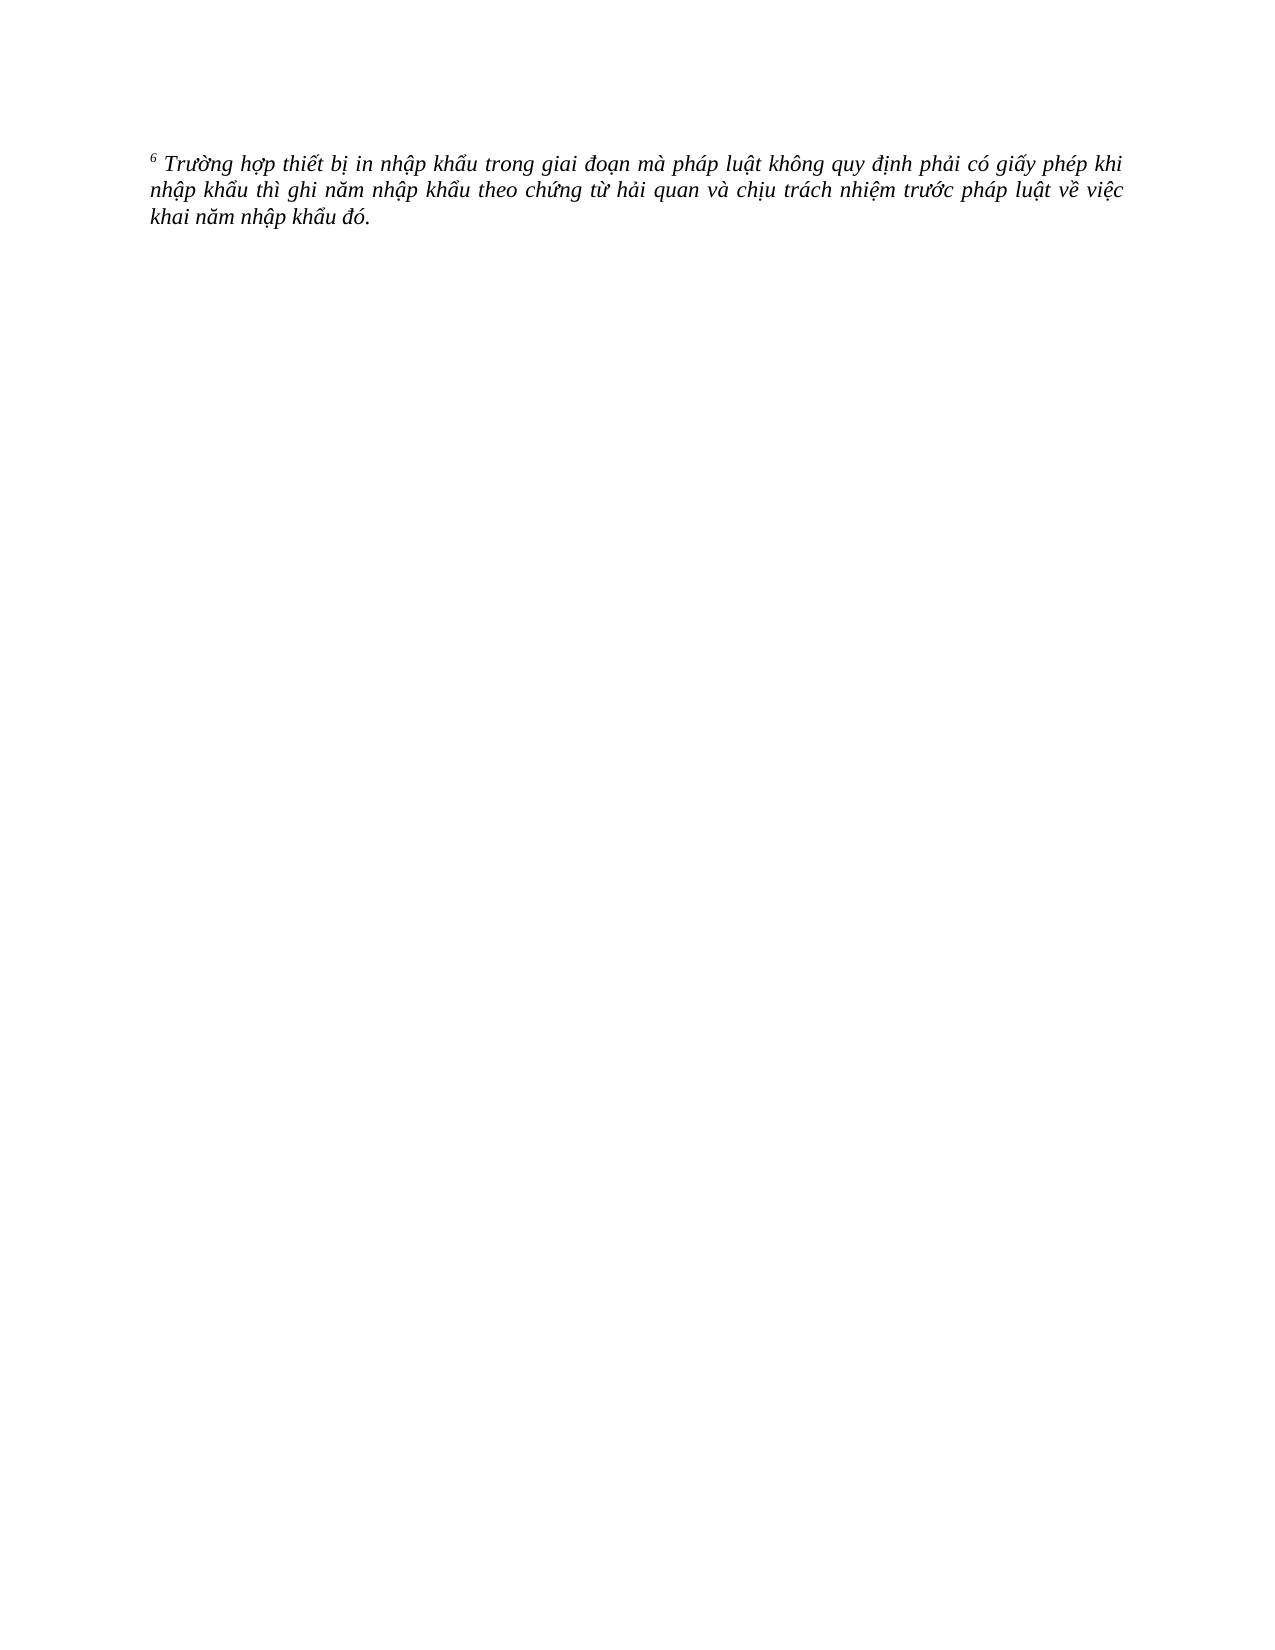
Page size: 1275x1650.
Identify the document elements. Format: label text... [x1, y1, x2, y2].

text 6 Trường hợp thiết bị in nhập khẩu trong giai đoạn mà pháp luật không quy định phải có giấy phép khi nhập khẩu thì ghi năm nhập khẩu theo chứng từ hải quan và chịu trách nhiệm trước pháp luật về việc khai năm nhập khẩu đó. [150, 150, 1125, 229]
